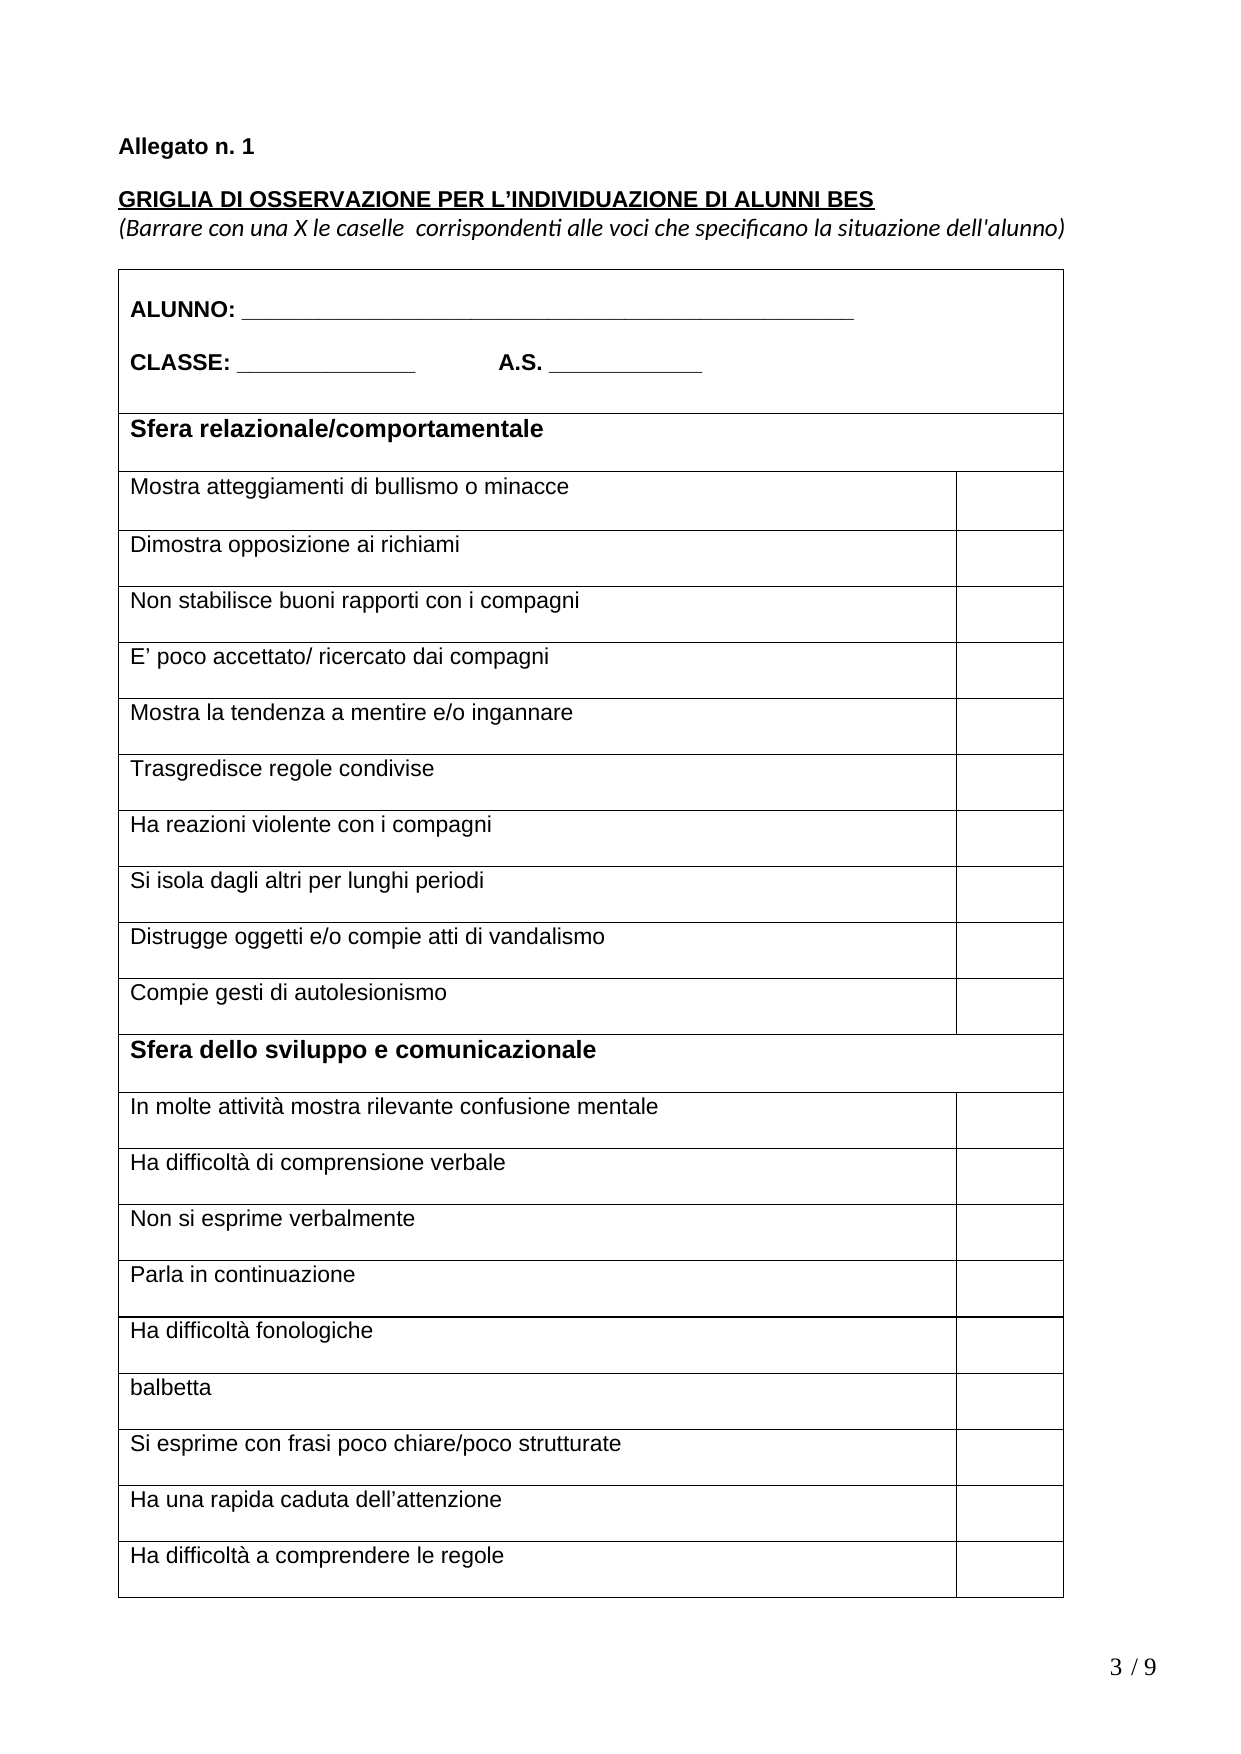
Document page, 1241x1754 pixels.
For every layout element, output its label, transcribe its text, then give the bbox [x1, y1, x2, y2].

table_cell [957, 587, 1063, 642]
table_cell [957, 1374, 1063, 1428]
table_cell [957, 923, 1063, 978]
table_cell Si esprime con frasi poco chiare/poco strutturate [119, 1430, 956, 1484]
table_cell Parla in continuazione [119, 1261, 956, 1316]
table_cell [957, 1430, 1063, 1484]
table_cell E’ poco accettato/ ricercato dai compagni [119, 643, 956, 698]
table_cell [957, 867, 1063, 922]
table_cell Ha reazioni violente con i compagni [119, 811, 956, 866]
table_cell Ha difficoltà di comprensione verbale [119, 1149, 956, 1204]
text GRIGLIA DI OSSERVAZIONE PER L’INDIVIDUAZIONE DI ALUNNI BES [118, 186, 1122, 212]
table_cell [957, 811, 1063, 866]
table_cell [957, 1261, 1063, 1316]
table_cell Sfera relazionale/comportamentale [119, 414, 1063, 471]
table_cell Sfera dello sviluppo e comunicazionale [119, 1035, 1063, 1092]
table_cell [957, 755, 1063, 810]
table_cell [957, 699, 1063, 754]
table_cell In molte attività mostra rilevante confusione mentale [119, 1093, 956, 1148]
table_cell [957, 1149, 1063, 1204]
table_cell [957, 979, 1063, 1034]
table_cell [957, 1318, 1063, 1372]
table_cell [957, 1093, 1063, 1148]
table_cell Trasgredisce regole condivise [119, 755, 956, 810]
text (Barrare con una X le caselle corrispondenti alle voci che specificano la situazione dell'alunno) [118, 212, 1122, 242]
table_cell [957, 472, 1063, 529]
table_cell Ha difficoltà a comprendere le regole [119, 1542, 956, 1597]
text Allegato n. 1 [118, 133, 1122, 159]
table_cell [957, 1205, 1063, 1260]
table_cell [957, 531, 1063, 586]
table_cell Ha difficoltà fonologiche [119, 1318, 956, 1372]
table_cell [957, 643, 1063, 698]
table_cell Mostra atteggiamenti di bullismo o minacce [119, 472, 956, 529]
table_cell [957, 1542, 1063, 1597]
table_header ALUNNO: ________________________________________________ CLASSE: ______________ A.S. ____________ [119, 270, 1063, 413]
table_cell Mostra la tendenza a mentire e/o ingannare [119, 699, 956, 754]
table_cell Dimostra opposizione ai richiami [119, 531, 956, 586]
table_cell balbetta [119, 1374, 956, 1428]
table_cell Non stabilisce buoni rapporti con i compagni [119, 587, 956, 642]
table_cell Si isola dagli altri per lunghi periodi [119, 867, 956, 922]
table_cell Non si esprime verbalmente [119, 1205, 956, 1260]
table_cell Ha una rapida caduta dell’attenzione [119, 1486, 956, 1541]
table_cell Compie gesti di autolesionismo [119, 979, 956, 1034]
table_cell Distrugge oggetti e/o compie atti di vandalismo [119, 923, 956, 978]
table_cell [957, 1486, 1063, 1541]
